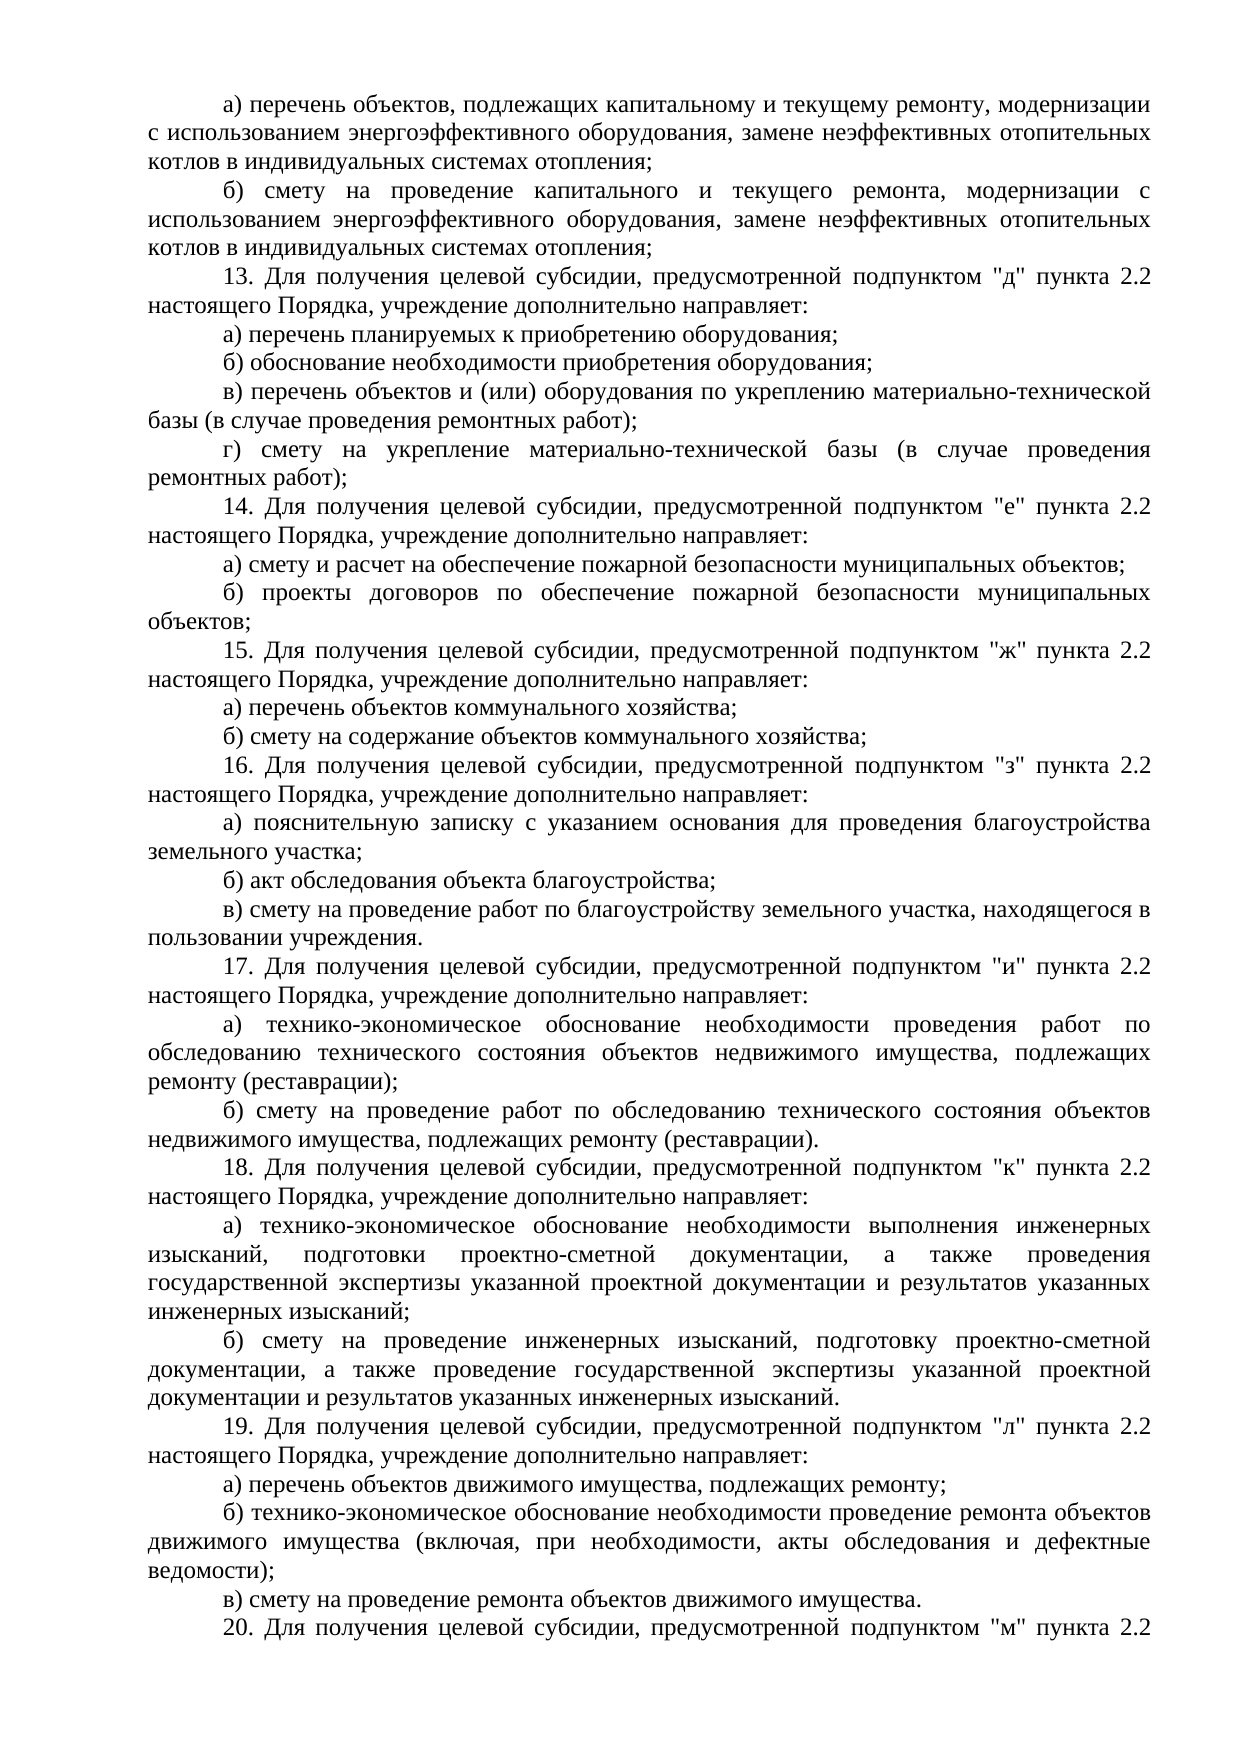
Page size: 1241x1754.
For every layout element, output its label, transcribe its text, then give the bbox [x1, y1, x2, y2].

text б) обоснование необходимости приобретения оборудования; [148, 347, 1152, 376]
text б) смету на содержание объектов коммунального хозяйства; [148, 721, 1152, 750]
text б) проекты договоров по обеспечение пожарной безопасности муниципальных объектов; [148, 577, 1152, 635]
text 16. Для получения целевой субсидии, предусмотренной подпунктом "з" пункта 2.2 настоящего Порядка, учреждение дополнительно направляет: [148, 750, 1152, 807]
text а) перечень объектов коммунального хозяйства; [148, 692, 1152, 721]
text 14. Для получения целевой субсидии, предусмотренной подпунктом "е" пункта 2.2 настоящего Порядка, учреждение дополнительно направляет: [148, 491, 1152, 549]
text б) технико-экономическое обоснование необходимости проведение ремонта объектов движимого имущества (включая, при необходимости, акты обследования и дефектные ведомости); [148, 1497, 1152, 1584]
text а) перечень объектов движимого имущества, подлежащих ремонту; [148, 1469, 1152, 1497]
text в) перечень объектов и (или) оборудования по укреплению материально-технической базы (в случае проведения ремонтных работ); [148, 376, 1152, 434]
text а) технико-экономическое обоснование необходимости проведения работ по обследованию технического состояния объектов недвижимого имущества, подлежащих ремонту (реставрации); [148, 1009, 1152, 1095]
text б) акт обследования объекта благоустройства; [148, 865, 1152, 894]
text а) смету и расчет на обеспечение пожарной безопасности муниципальных объектов; [148, 549, 1152, 577]
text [148, 1612, 1152, 1641]
text 17. Для получения целевой субсидии, предусмотренной подпунктом "и" пункта 2.2 настоящего Порядка, учреждение дополнительно направляет: [148, 951, 1152, 1009]
text г) смету на укрепление материально-технической базы (в случае проведения ремонтных работ); [148, 434, 1152, 491]
text 18. Для получения целевой субсидии, предусмотренной подпунктом "к" пункта 2.2 настоящего Порядка, учреждение дополнительно направляет: [148, 1152, 1152, 1210]
text 15. Для получения целевой субсидии, предусмотренной подпунктом "ж" пункта 2.2 настоящего Порядка, учреждение дополнительно направляет: [148, 635, 1152, 692]
text б) смету на проведение капитального и текущего ремонта, модернизации с использованием энергоэффективного оборудования, замене неэффективных отопительных котлов в индивидуальных системах отопления; [148, 175, 1152, 261]
text а) технико-экономическое обоснование необходимости выполнения инженерных изысканий, подготовки проектно-сметной документации, а также проведения государственной экспертизы указанной проектной документации и результатов указанных инженерных изысканий; [148, 1210, 1152, 1325]
text 19. Для получения целевой субсидии, предусмотренной подпунктом "л" пункта 2.2 настоящего Порядка, учреждение дополнительно направляет: [148, 1411, 1152, 1469]
text а) перечень планируемых к приобретению оборудования; [148, 319, 1152, 347]
text а) пояснительную записку с указанием основания для проведения благоустройства земельного участка; [148, 807, 1152, 865]
text б) смету на проведение работ по обследованию технического состояния объектов недвижимого имущества, подлежащих ремонту (реставрации). [148, 1095, 1152, 1152]
text в) смету на проведение работ по благоустройству земельного участка, находящегося в пользовании учреждения. [148, 894, 1152, 951]
text 13. Для получения целевой субсидии, предусмотренной подпунктом "д" пункта 2.2 настоящего Порядка, учреждение дополнительно направляет: [148, 261, 1152, 319]
text а) перечень объектов, подлежащих капитальному и текущему ремонту, модернизации с использованием энергоэффективного оборудования, замене неэффективных отопительных котлов в индивидуальных системах отопления; [148, 89, 1152, 175]
text в) смету на проведение ремонта объектов движимого имущества. [148, 1584, 1152, 1612]
text б) смету на проведение инженерных изысканий, подготовку проектно-сметной документации, а также проведение государственной экспертизы указанной проектной документации и результатов указанных инженерных изысканий. [148, 1325, 1152, 1411]
